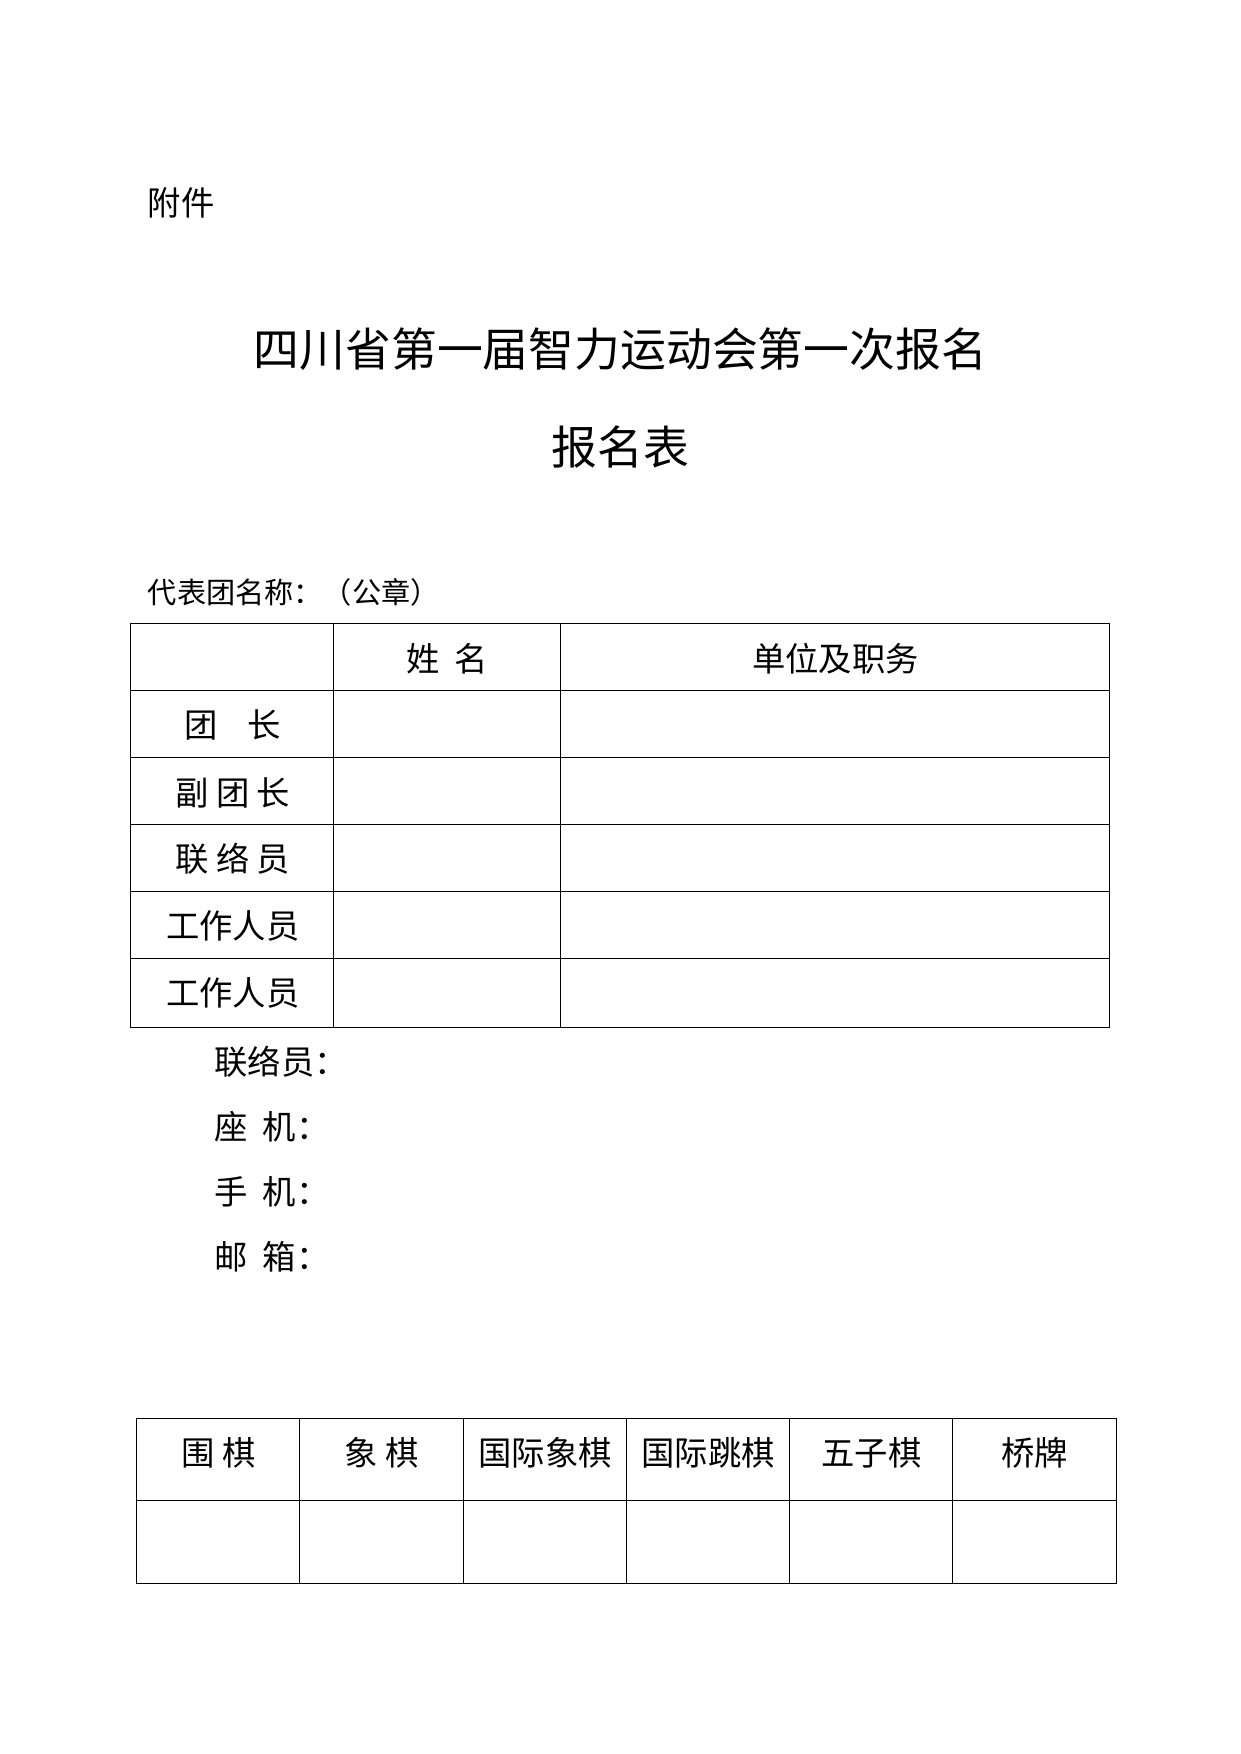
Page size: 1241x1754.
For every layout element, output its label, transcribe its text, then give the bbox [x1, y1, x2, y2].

table_header 桥牌 [953, 1419, 1116, 1500]
table_cell 工作人员 [131, 892, 333, 958]
text 联络员： [148, 1028, 1092, 1093]
table_cell [953, 1501, 1116, 1583]
table_cell [561, 959, 1109, 1027]
table_cell [334, 825, 560, 891]
table_header 五子棋 [790, 1419, 952, 1500]
table_cell [300, 1501, 463, 1583]
text 四川省第一届智力运动会第一次报名 [148, 298, 1092, 395]
text 附件 [148, 168, 1092, 233]
table_cell [790, 1501, 952, 1583]
table_cell 工作人员 [131, 959, 333, 1027]
table_cell 联 络 员 [131, 825, 333, 891]
table_header 姓 名 [334, 624, 560, 690]
table_cell [334, 758, 560, 824]
text 座 机： [148, 1093, 1092, 1158]
table_header 单位及职务 [561, 624, 1109, 690]
table_cell [137, 1501, 299, 1583]
table_cell 团 长 [131, 691, 333, 757]
table_cell [334, 691, 560, 757]
table_cell [561, 691, 1109, 757]
table_header 围 棋 [137, 1419, 299, 1500]
text 报名表 [148, 395, 1092, 493]
table_cell 副 团 长 [131, 758, 333, 824]
table_cell [561, 825, 1109, 891]
table_cell [561, 758, 1109, 824]
text 手 机： [148, 1158, 1092, 1223]
table_header 象 棋 [300, 1419, 463, 1500]
table_header 国际象棋 [464, 1419, 626, 1500]
table_header 国际跳棋 [627, 1419, 789, 1500]
table_cell [334, 959, 560, 1027]
table_cell [561, 892, 1109, 958]
text 代表团名称：（公章） [148, 558, 1092, 623]
table_cell [464, 1501, 626, 1583]
text 邮 箱： [148, 1223, 1092, 1288]
table_cell [334, 892, 560, 958]
table_cell [627, 1501, 789, 1583]
table_header [131, 624, 333, 690]
